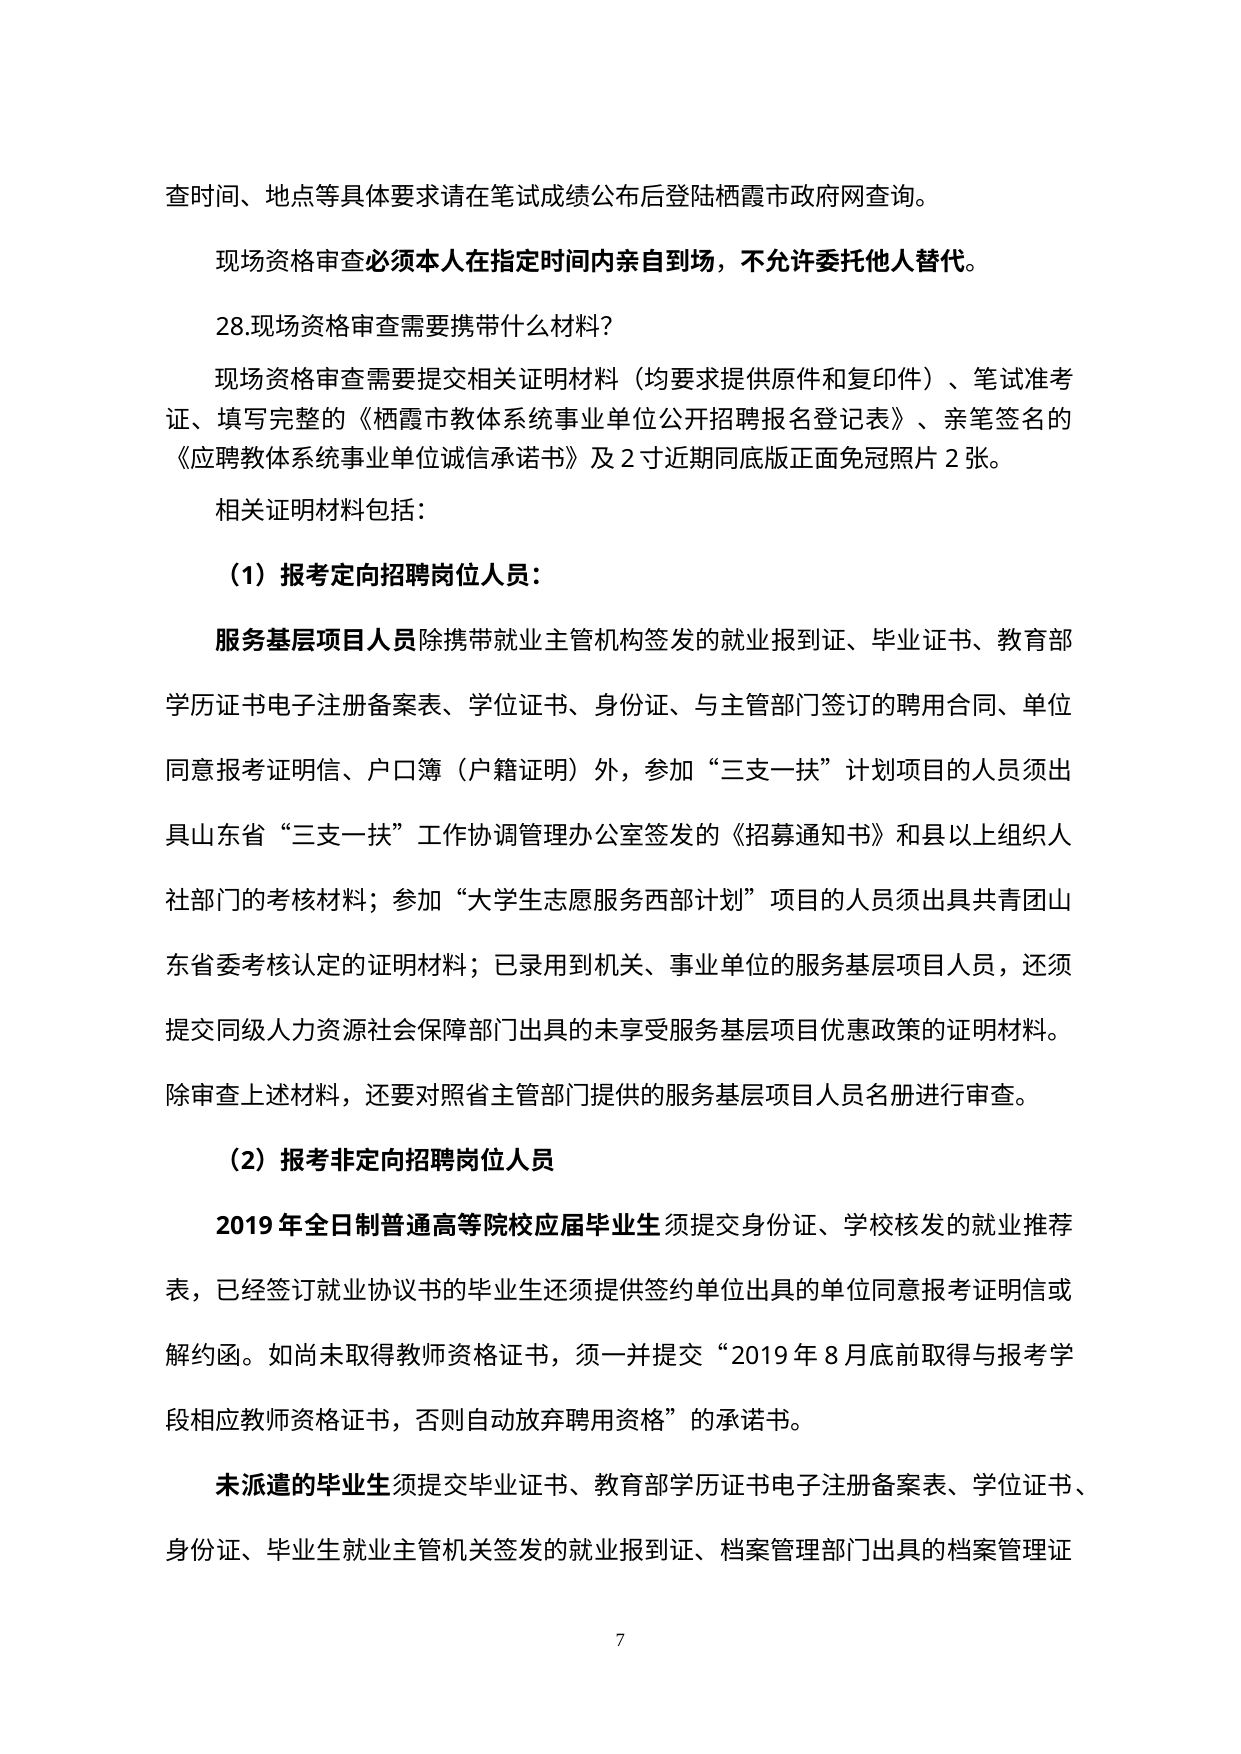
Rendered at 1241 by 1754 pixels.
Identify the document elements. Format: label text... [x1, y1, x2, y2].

text 服务基层项目人员除携带就业主管机构签发的就业报到证、毕业证书、教育部学历证书电子注册备案表、学位证书、身份证、与主管部门签订的聘用合同、单位同意报考证明信、户口簿（户籍证明）外，参加“三支一扶”计划项目的人员须出具山东省“三支一扶”工作协调管理办公室签发的《招募通知书》和县以上组织人社部门的考核材料；参加“大学生志愿服务西部计划”项目的人员须出具共青团山东省委考核认定的证明材料；已录用到机关、事业单位的服务基层项目人员，还须提交同级人力资源社会保障部门出具的未享受服务基层项目优惠政策的证明材料。除审查上述材料，还要对照省主管部门提供的服务基层项目人员名册进行审查。 [165, 606, 1075, 1126]
text （1）报考定向招聘岗位人员： [165, 541, 1075, 606]
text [165, 1451, 1075, 1581]
text 2019年全日制普通高等院校应届毕业生须提交身份证、学校核发的就业推荐表，已经签订就业协议书的毕业生还须提供签约单位出具的单位同意报考证明信或解约函。如尚未取得教师资格证书，须一并提交“2019年8月底前取得与报考学段相应教师资格证书，否则自动放弃聘用资格”的承诺书。 [165, 1191, 1075, 1451]
text （2）报考非定向招聘岗位人员 [165, 1126, 1075, 1191]
text 28.现场资格审查需要携带什么材料？ [165, 292, 1075, 357]
text 相关证明材料包括： [165, 476, 1075, 541]
text 现场资格审查需要提交相关证明材料（均要求提供原件和复印件）、笔试准考证、填写完整的《栖霞市教体系统事业单位公开招聘报名登记表》、亲笔签名的《应聘教体系统事业单位诚信承诺书》及2寸近期同底版正面免冠照片2张。 [165, 357, 1075, 476]
text 现场资格审查必须本人在指定时间内亲自到场，不允许委托他人替代。 [165, 227, 1075, 292]
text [165, 162, 1075, 227]
